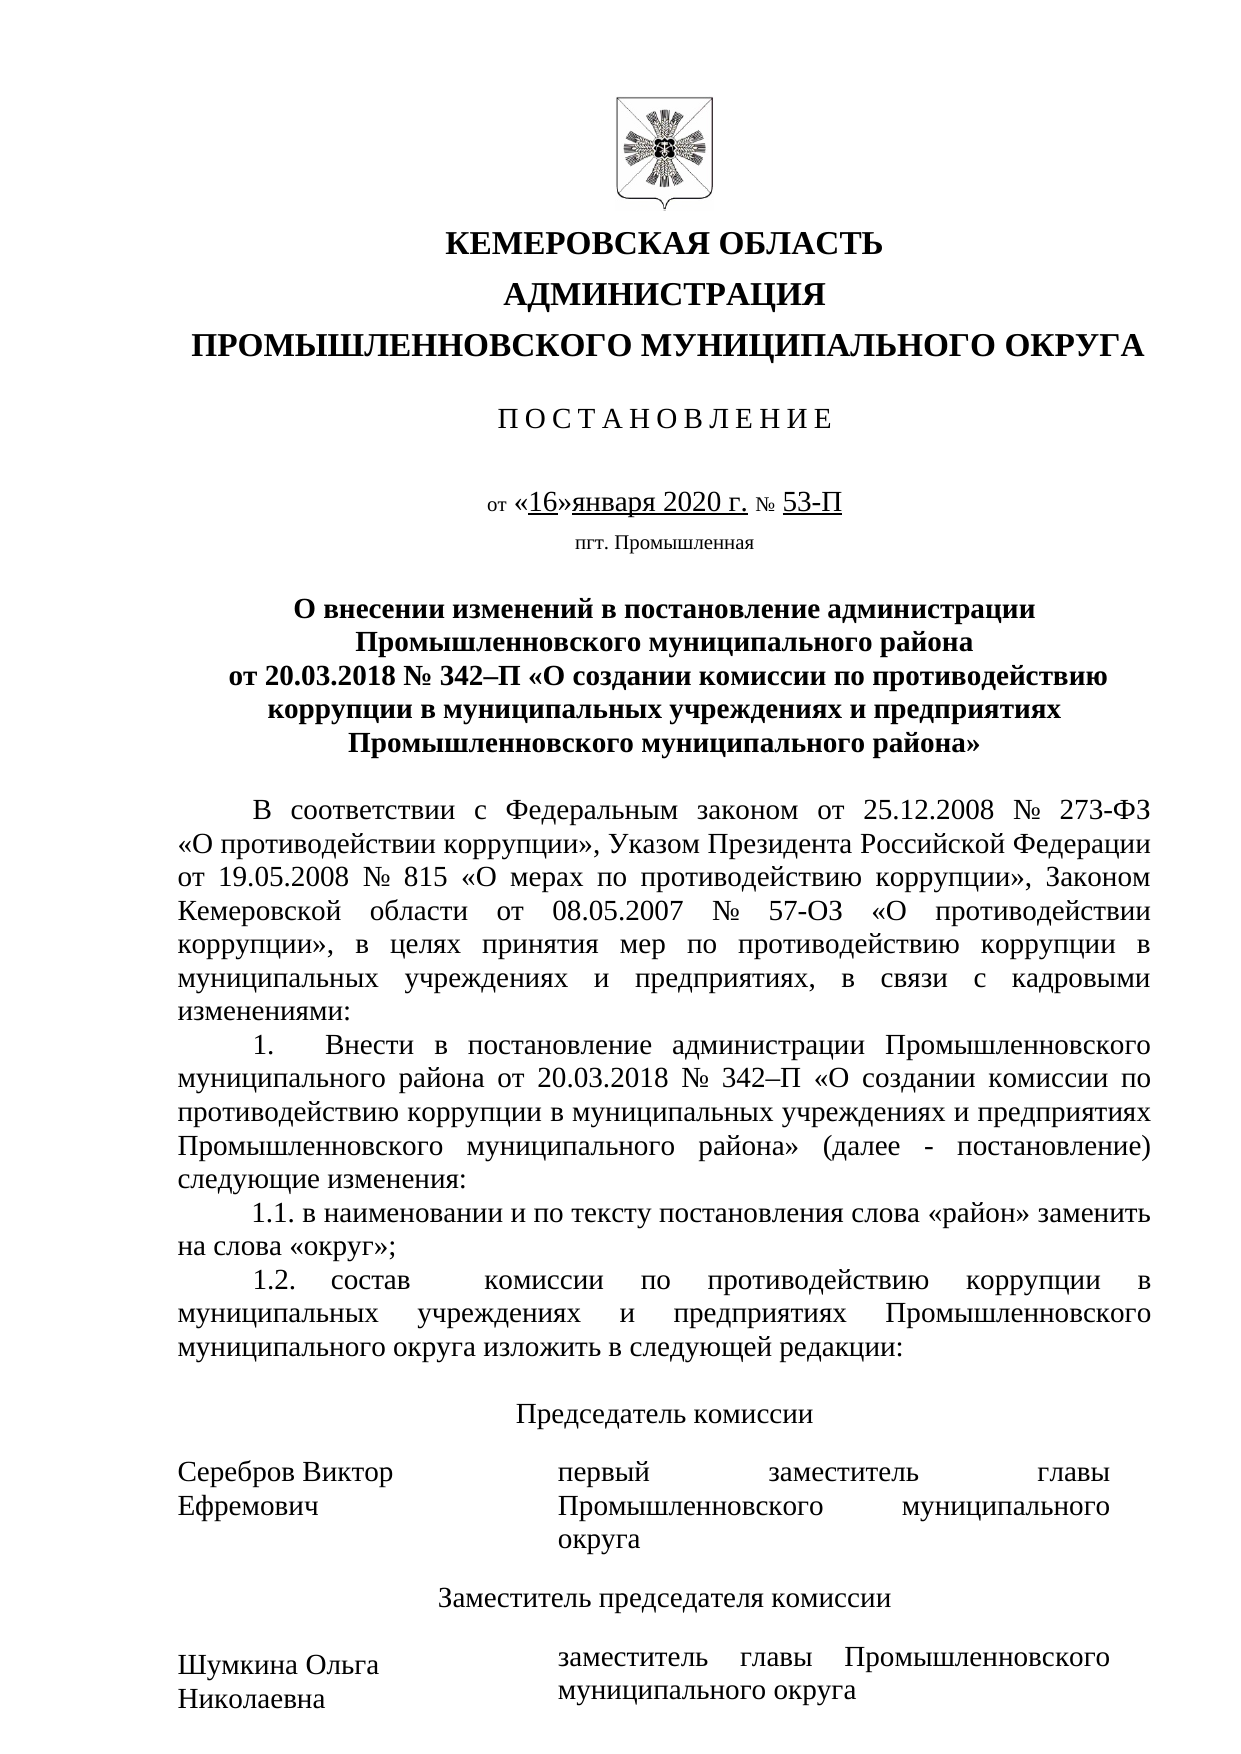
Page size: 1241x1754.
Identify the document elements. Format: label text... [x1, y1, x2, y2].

subtitle КЕМЕРОВСКАЯ ОБЛАСТЬ [177, 223, 1152, 262]
text Заместитель председателя комиссии [177, 1580, 1152, 1614]
text 1. Внести в постановление администрации Промышленновского муниципального района от 20.03.2018 № 342–П «О создании комиссии по противодействию коррупции в муниципальных учреждениях и предприятиях Промышленновского муниципального района» (далее - постановление) следующие изменения: [177, 1027, 1152, 1195]
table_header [546, 1614, 1122, 1714]
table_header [166, 1614, 546, 1714]
text пгт. Промышленная [177, 530, 1152, 554]
picture [615, 96, 714, 211]
table_header первый заместитель главы Промышленновского муниципального округа [546, 1430, 1122, 1555]
table_header Серебров Виктор Ефремович [166, 1430, 546, 1555]
text В соответствии с Федеральным законом от 25.12.2008 № 273-ФЗ «О противодействии коррупции», Указом Президента Российской Федерации от 19.05.2008 № 815 «О мерах по противодействию коррупции», Законом Кемеровской области от 08.05.2007 № 57-ОЗ «О противодействии коррупции», в целях принятия мер по противодействию коррупции в муниципальных учреждениях и предприятиях, в связи с кадровыми изменениями: [177, 792, 1152, 1027]
subtitle АДМИНИСТРАЦИЯ [177, 274, 1152, 312]
text 1.2. состав комиссии по противодействию коррупции в муниципальных учреждениях и предприятиях Промышленновского муниципального округа изложить в следующей редакции: [177, 1262, 1152, 1362]
text от 20.03.2018 № 342–П «О создании комиссии по противодействию коррупции в муниципальных учреждениях и предприятиях Промышленновского муниципального района» [177, 658, 1152, 759]
text О внесении изменений в постановление администрации Промышленновского муниципального района [177, 591, 1152, 658]
text от «16»января 2020 г. № 53-П [177, 484, 1152, 518]
text 1.1. в наименовании и по тексту постановления слова «район» заменить на слова «округ»; [177, 1195, 1152, 1262]
subtitle ПРОМЫШЛЕННОВСКОГО МУНИЦИПАЛЬНОГО ОКРУГА [158, 325, 1178, 363]
subtitle ПОСТАНОВЛЕНИЕ [177, 401, 1152, 434]
text Председатель комиссии [177, 1396, 1152, 1429]
